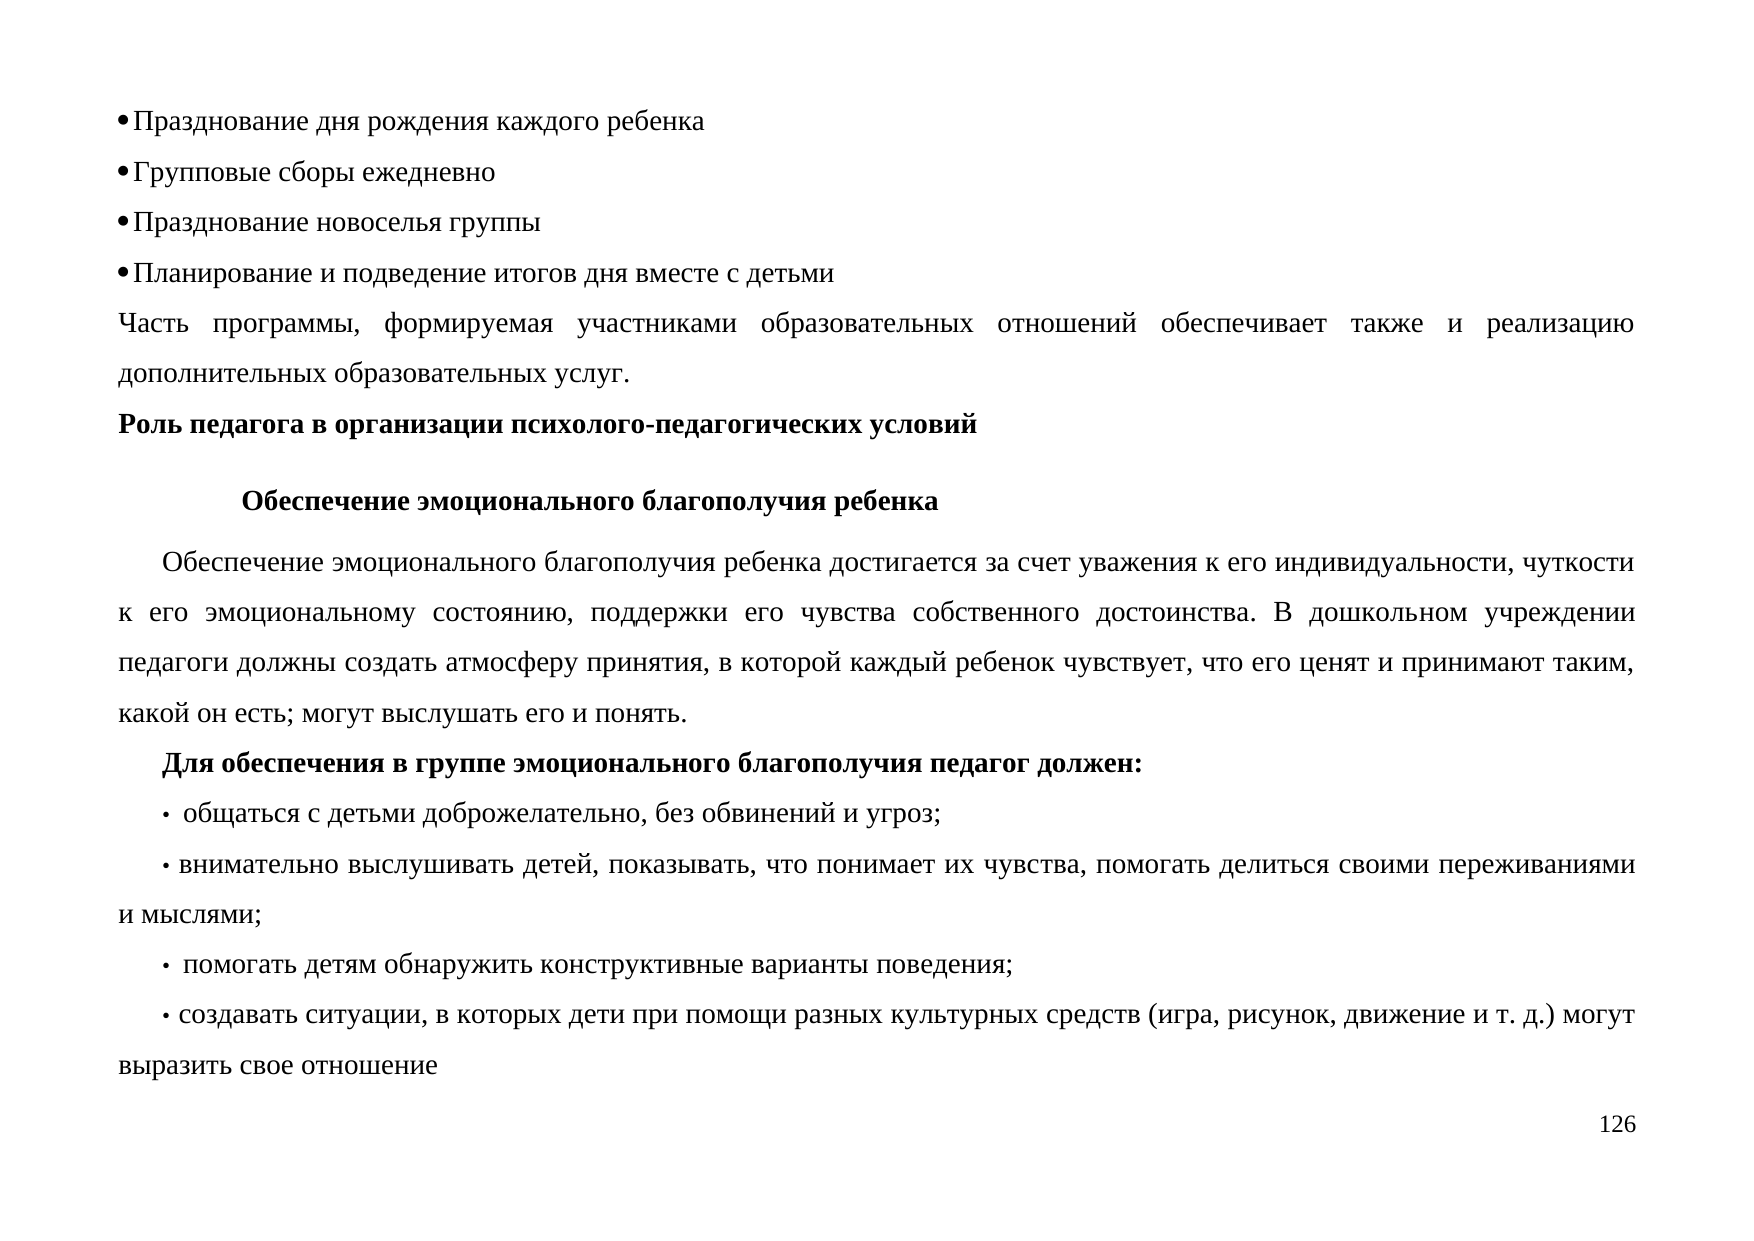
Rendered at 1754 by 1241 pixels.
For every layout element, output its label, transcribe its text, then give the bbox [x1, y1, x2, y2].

list Часть программы, формируемая участниками образовательных отношений обеспечивает также и реализацию дополнительных образовательных услуг. [118, 305, 1636, 389]
text Для обеспечения в группе эмоционального благополучия педагог должен: [118, 745, 1636, 779]
list помогать детям обнаружить конструктивные варианты поведения; [118, 946, 1636, 980]
text Обеспечение эмоционального благополучия ребенка достигается за счет уважения к его индивидуальности, чуткости к его эмоциональному состоянию, поддержки его чувства собственного достоинства. В дошкольном учреждении педагоги должны создать атмосферу принятия, в которой каждый ребенок чувствует, что его ценят и принимают таким, какой он есть; могут выслушать его и понять. [118, 544, 1636, 728]
list Празднование новоселья группы [118, 204, 1636, 238]
text Роль педагога в организации психолого-педагогических условий [118, 406, 1636, 439]
list общаться с детьми доброжелательно, без обвинений и угроз; [118, 795, 1636, 829]
list Празднование дня рождения каждого ребенка [118, 103, 1636, 137]
text Обеспечение эмоционального благополучия ребенка [241, 483, 1386, 517]
list Планирование и подведение итогов дня вместе с детьми [118, 255, 1636, 288]
list внимательно выслушивать детей, показывать, что понимает их чувства, помогать делиться своими переживаниями и мыслями; [118, 846, 1636, 929]
list создавать ситуации, в которых дети при помощи разных культурных средств (игра, рисунок, движение и т. д.) могут выразить свое отношение [118, 997, 1636, 1081]
list Групповые сборы ежедневно [118, 154, 1636, 187]
